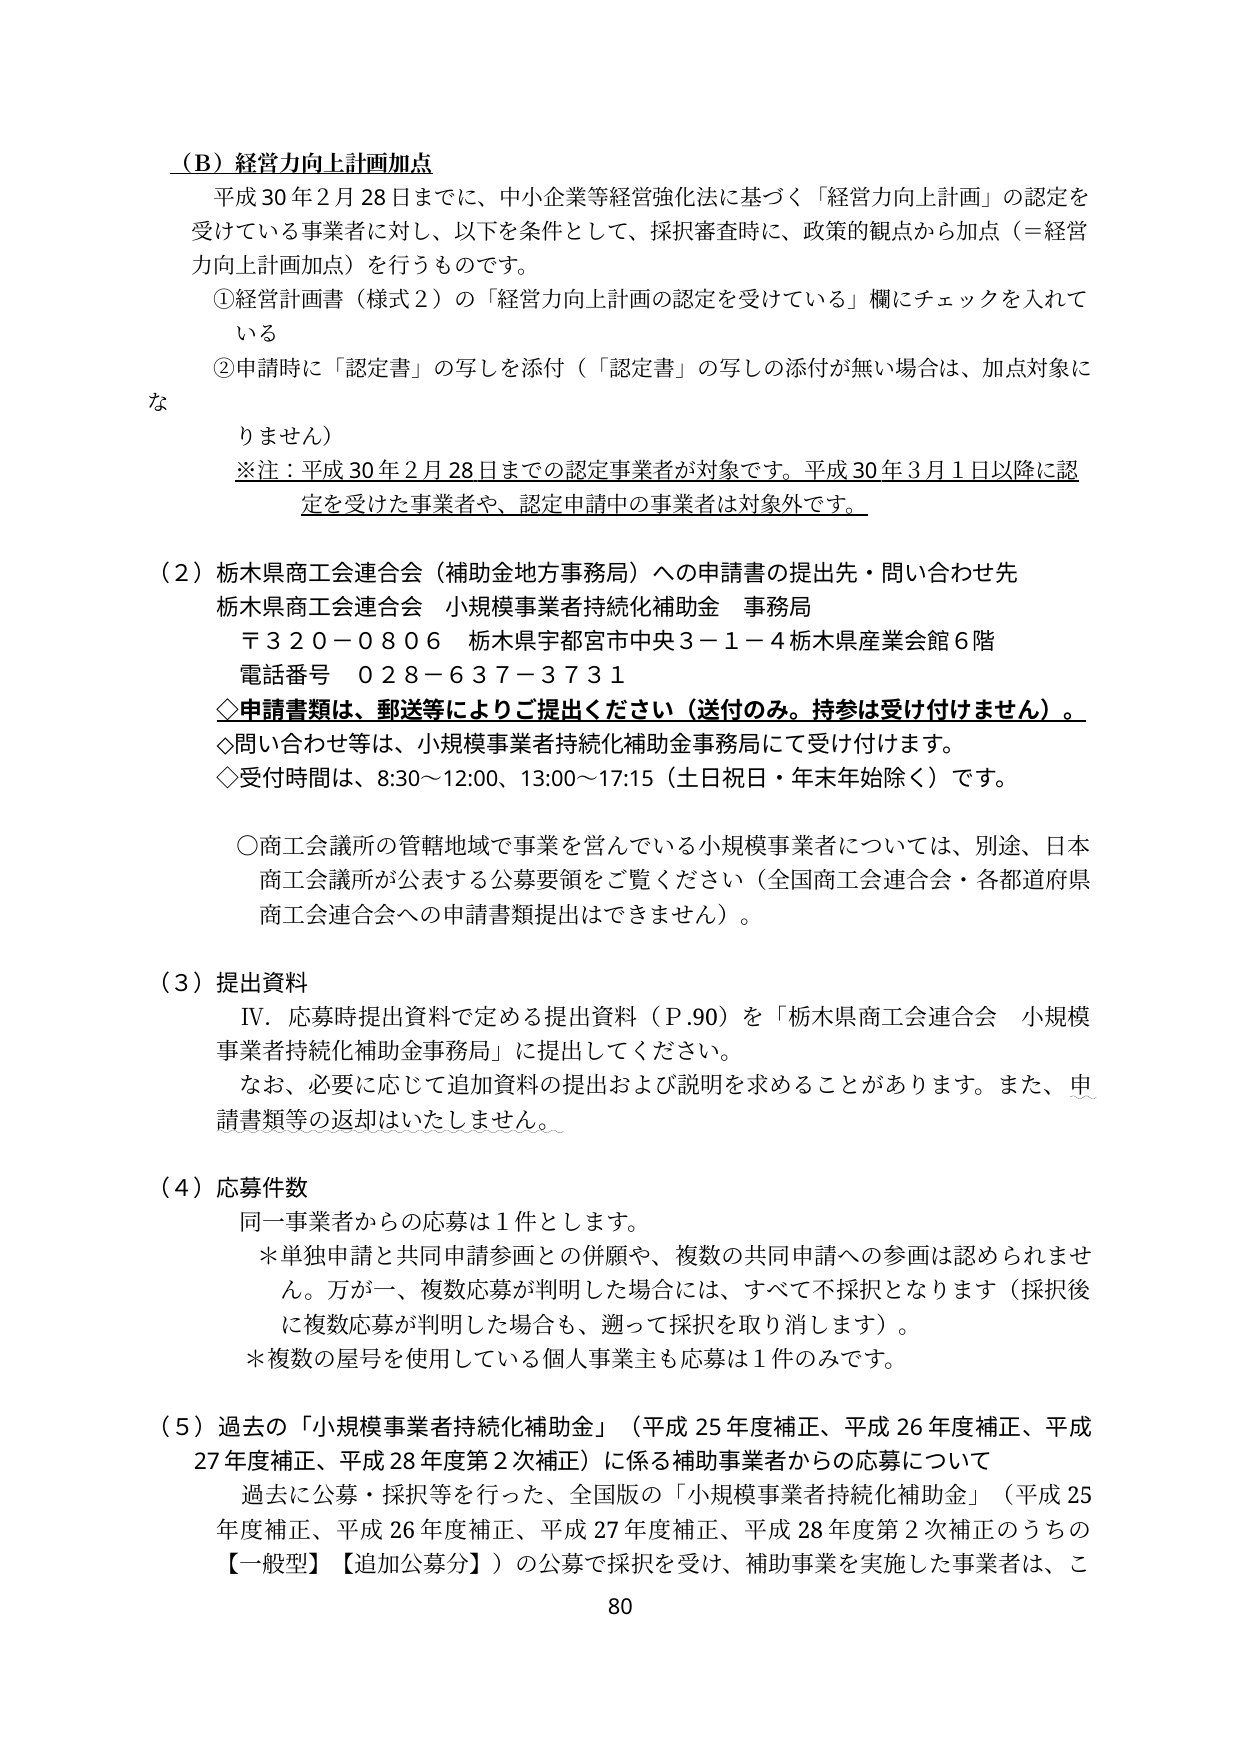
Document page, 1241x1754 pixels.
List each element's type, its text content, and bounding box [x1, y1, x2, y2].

text 受けている事業者に対し、以下を条件として、採択審査時に、政策的観点から加点（＝経営 [148, 213, 1092, 247]
text ＊単独申請と共同申請参画との併願や、複数の共同申請への参画は認められません。万が一、複数応募が判明した場合には、すべて不採択となります（採択後に複数応募が判明した場合も、遡って採択を取り消します）。 [257, 1238, 1092, 1340]
text 栃木県商工会連合会 小規模事業者持続化補助金 事務局 [148, 589, 1092, 623]
text 力向上計画加点）を行うものです。 [148, 247, 1092, 281]
text （５）過去の「小規模事業者持続化補助金」（平成25年度補正、平成26年度補正、平成27年度補正、平成28年度第２次補正）に係る補助事業者からの応募について [148, 1409, 1092, 1477]
text 電話番号 ０２８－６３７－３７３１ [148, 657, 1092, 691]
text ◇問い合わせ等は、小規模事業者持続化補助金事務局にて受け付けます。 [148, 725, 1092, 759]
text ＊複数の屋号を使用している個人事業主も応募は１件のみです。 [148, 1340, 1092, 1374]
text いる [148, 315, 1092, 349]
text （Ｂ）経営力向上計画加点 [148, 144, 1092, 179]
text ◇受付時間は、8:30～12:00、13:00～17:15（土日祝日・年末年始除く）です。 [148, 759, 1092, 794]
text 同一事業者からの応募は１件とします。 [148, 1204, 1092, 1238]
text （２）栃木県商工会連合会（補助金地方事務局）への申請書の提出先・問い合わせ先 [148, 554, 1092, 589]
text （３）提出資料 [148, 964, 1092, 999]
text 〒３２０－０８０６ 栃木県宇都宮市中央３－１－４栃木県産業会館６階 [148, 623, 1092, 657]
text ②申請時に「認定書」の写しを添付（「認定書」の写しの添付が無い場合は、加点対象にな [148, 349, 1092, 418]
text 平成30年２月28日までに、中小企業等経営強化法に基づく「経営力向上計画」の認定を [148, 179, 1092, 213]
text ※注：平成30年２月28日までの認定事業者が対象です。平成30年３月１日以降に認 [148, 452, 1092, 486]
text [148, 1477, 1092, 1579]
text ①経営計画書（様式２）の「経営力向上計画の認定を受けている」欄にチェックを入れて [148, 281, 1092, 315]
text なお、必要に応じて追加資料の提出および説明を求めることがあります。また、申請書類等の返却はいたしません。 [148, 1067, 1092, 1135]
text 定を受けた事業者や、認定申請中の事業者は対象外です。 [148, 486, 1092, 520]
text りません） [148, 418, 1092, 452]
text Ⅳ．応募時提出資料で定める提出資料（Ｐ.90）を「栃木県商工会連合会 小規模事業者持続化補助金事務局」に提出してください。 [148, 999, 1092, 1067]
text （４）応募件数 [148, 1169, 1092, 1204]
text ○商工会議所の管轄地域で事業を営んでいる小規模事業者については、別途、日本商工会議所が公表する公募要領をご覧ください（全国商工会連合会・各都道府県商工会連合会への申請書類提出はできません）。 [213, 828, 1092, 930]
text ◇申請書類は、郵送等によりご提出ください（送付のみ。持参は受け付けません）。 [148, 691, 1092, 725]
